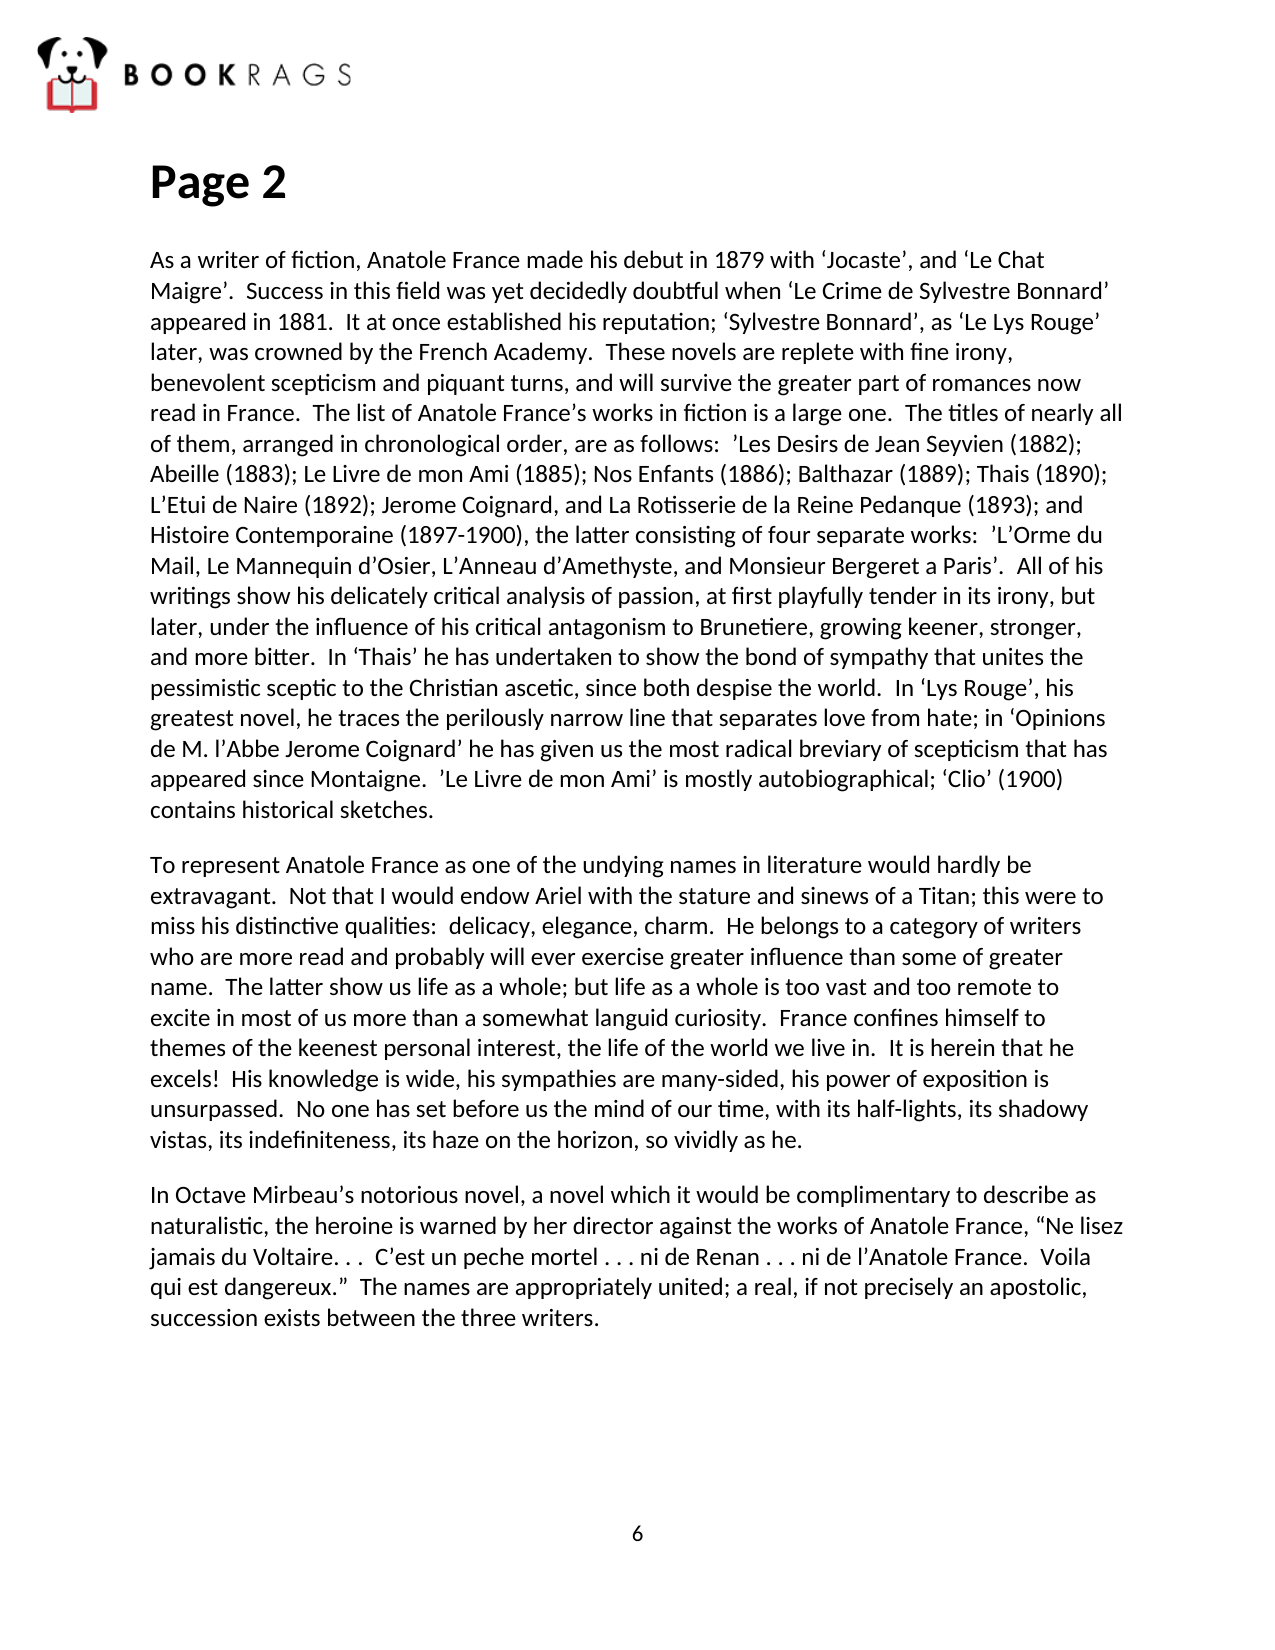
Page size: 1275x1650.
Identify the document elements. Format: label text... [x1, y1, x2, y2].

text To represent Anatole France as one of the undying names in literature would hardly be extravagant. Not that I would endow Ariel with the stature and sinews of a Titan; this were to miss his distinctive qualities: delicacy, elegance, charm. He belongs to a category of writers who are more read and probably will ever exercise greater influence than some of greater name. The latter show us life as a whole; but life as a whole is too vast and too remote to excite in most of us more than a somewhat languid curiosity. France confines himself to themes of the keenest personal interest, the life of the world we live in. It is herein that he excels! His knowledge is wide, his sympathies are many-sided, his power of exposition is unsurpassed. No one has set before us the mind of our time, with its half-lights, its shadowy vistas, its indefiniteness, its haze on the horizon, so vividly as he. [150, 849, 1125, 1155]
picture [37, 37, 351, 113]
text In Octave Mirbeau’s notorious novel, a novel which it would be complimentary to describe as naturalistic, the heroine is warned by her director against the works of Anatole France, “Ne lisez jamais du Voltaire. . . C’est un peche mortel . . . ni de Renan . . . ni de l’Anatole France. Voila qui est dangereux.” The names are appropriately united; a real, if not precisely an apostolic, succession exists between the three writers. [150, 1180, 1125, 1332]
text As a writer of fiction, Anatole France made his debut in 1879 with ‘Jocaste’, and ‘Le Chat Maigre’. Success in this field was yet decidedly doubtful when ‘Le Crime de Sylvestre Bonnard’ appeared in 1881. It at once established his reputation; ‘Sylvestre Bonnard’, as ‘Le Lys Rouge’ later, was crowned by the French Academy. These novels are replete with fine irony, benevolent scepticism and piquant turns, and will survive the greater part of romances now read in France. The list of Anatole France’s works in fiction is a large one. The titles of nearly all of them, arranged in chronological order, are as follows: ’Les Desirs de Jean Seyvien (1882); Abeille (1883); Le Livre de mon Ami (1885); Nos Enfants (1886); Balthazar (1889); Thais (1890); L’Etui de Naire (1892); Jerome Coignard, and La Rotisserie de la Reine Pedanque (1893); and Histoire Contemporaine (1897-1900), the latter consisting of four separate works: ’L’Orme du Mail, Le Mannequin d’Osier, L’Anneau d’Amethyste, and Monsieur Bergeret a Paris’. All of his writings show his delicately critical analysis of passion, at first playfully tender in its irony, but later, under the influence of his critical antagonism to Brunetiere, growing keener, stronger, and more bitter. In ‘Thais’ he has undertaken to show the bond of sympathy that unites the pessimistic sceptic to the Christian ascetic, since both despise the world. In ‘Lys Rouge’, his greatest novel, he traces the perilously narrow line that separates love from hate; in ‘Opinions de M. l’Abbe Jerome Coignard’ he has given us the most radical breviary of scepticism that has appeared since Montaigne. ’Le Livre de mon Ami’ is mostly autobiographical; ‘Clio’ (1900) contains historical sketches. [150, 244, 1125, 824]
text Page 2 [150, 150, 1125, 211]
